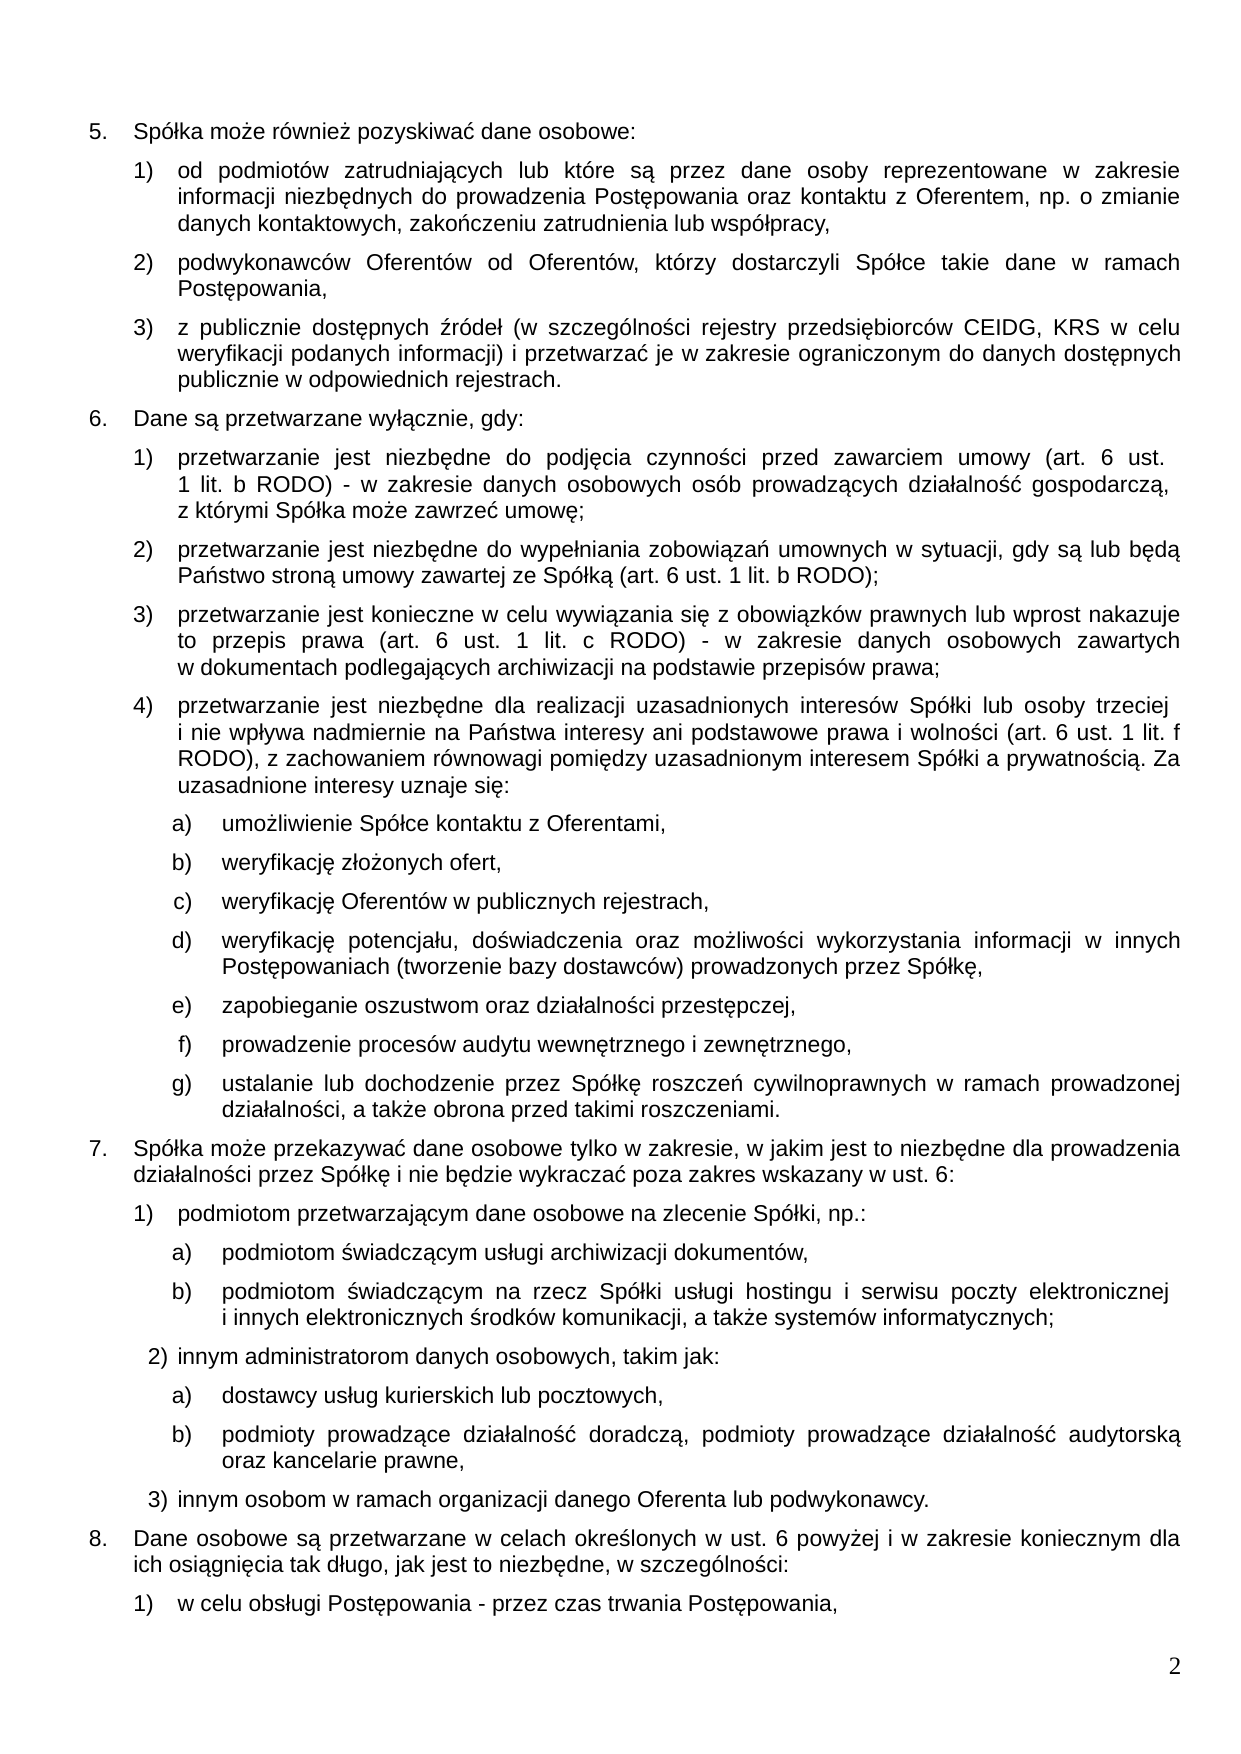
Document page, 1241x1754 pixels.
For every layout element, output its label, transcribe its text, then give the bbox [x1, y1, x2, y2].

list podmiotom świadczącym na rzecz Spółki usługi hostingu i serwisu poczty elektronicznej i innych elektronicznych środków komunikacji, a także systemów informatycznych; [192, 1278, 1181, 1331]
list weryfikację złożonych ofert, [192, 849, 1181, 876]
list podmioty prowadzące działalność doradczą, podmioty prowadzące działalność audytorską oraz kancelarie prawne, [192, 1421, 1181, 1474]
list ustalanie lub dochodzenie przez Spółkę roszczeń cywilnoprawnych w ramach prowadzonej działalności, a także obrona przed takimi roszczeniami. [192, 1070, 1181, 1123]
list innym osobom w ramach organizacji danego Oferenta lub podwykonawcy. [148, 1486, 1181, 1512]
list podmiotom przetwarzającym dane osobowe na zlecenie Spółki, np.: [133, 1200, 1181, 1227]
list przetwarzanie jest konieczne w celu wywiązania się z obowiązków prawnych lub wprost nakazuje to przepis prawa (art. 6 ust. 1 lit. c RODO) - w zakresie danych osobowych zawartych w dokumentach podlegających archiwizacji na podstawie przepisów prawa; [133, 601, 1181, 680]
list przetwarzanie jest niezbędne do wypełniania zobowiązań umownych w sytuacji, gdy są lub będą Państwo stroną umowy zawartej ze Spółką (art. 6 ust. 1 lit. b RODO); [133, 536, 1181, 588]
list Spółka może przekazywać dane osobowe tylko w zakresie, w jakim jest to niezbędne dla prowadzenia działalności przez Spółkę i nie będzie wykraczać poza zakres wskazany w ust. 6: [89, 1135, 1181, 1188]
list przetwarzanie jest niezbędne do podjęcia czynności przed zawarciem umowy (art. 6 ust. 1 lit. b RODO) - w zakresie danych osobowych osób prowadzących działalność gospodarczą, z którymi Spółka może zawrzeć umowę; [133, 444, 1181, 523]
list z publicznie dostępnych źródeł (w szczególności rejestry przedsiębiorców CEIDG, KRS w celu weryfikacji podanych informacji) i przetwarzać je w zakresie ograniczonym do danych dostępnych publicznie w odpowiednich rejestrach. [133, 314, 1181, 393]
list od podmiotów zatrudniających lub które są przez dane osoby reprezentowane w zakresie informacji niezbędnych do prowadzenia Postępowania oraz kontaktu z Oferentem, np. o zmianie danych kontaktowych, zakończeniu zatrudnienia lub współpracy, [133, 157, 1181, 236]
list w celu obsługi Postępowania - przez czas trwania Postępowania, [133, 1590, 1181, 1617]
list dostawcy usług kurierskich lub pocztowych, [192, 1382, 1181, 1408]
list Dane są przetwarzane wyłącznie, gdy: [89, 405, 1181, 432]
list innym administratorom danych osobowych, takim jak: [148, 1343, 1181, 1369]
list Spółka może również pozyskiwać dane osobowe: [89, 118, 1181, 144]
list przetwarzanie jest niezbędne dla realizacji uzasadnionych interesów Spółki lub osoby trzeciej i nie wpływa nadmiernie na Państwa interesy ani podstawowe prawa i wolności (art. 6 ust. 1 lit. f RODO), z zachowaniem równowagi pomiędzy uzasadnionym interesem Spółki a prywatnością. Za uzasadnione interesy uznaje się: [133, 692, 1181, 798]
list prowadzenie procesów audytu wewnętrznego i zewnętrznego, [192, 1031, 1181, 1057]
list zapobieganie oszustwom oraz działalności przestępczej, [192, 992, 1181, 1018]
list weryfikację Oferentów w publicznych rejestrach, [192, 888, 1181, 914]
list podwykonawców Oferentów od Oferentów, którzy dostarczyli Spółce takie dane w ramach Postępowania, [133, 248, 1181, 301]
list weryfikację potencjału, doświadczenia oraz możliwości wykorzystania informacji w innych Postępowaniach (tworzenie bazy dostawców) prowadzonych przez Spółkę, [192, 927, 1181, 980]
list Dane osobowe są przetwarzane w celach określonych w ust. 6 powyżej i w zakresie koniecznym dla ich osiągnięcia tak długo, jak jest to niezbędne, w szczególności: [89, 1525, 1181, 1578]
list umożliwienie Spółce kontaktu z Oferentami, [192, 810, 1181, 837]
list podmiotom świadczącym usługi archiwizacji dokumentów, [192, 1239, 1181, 1266]
